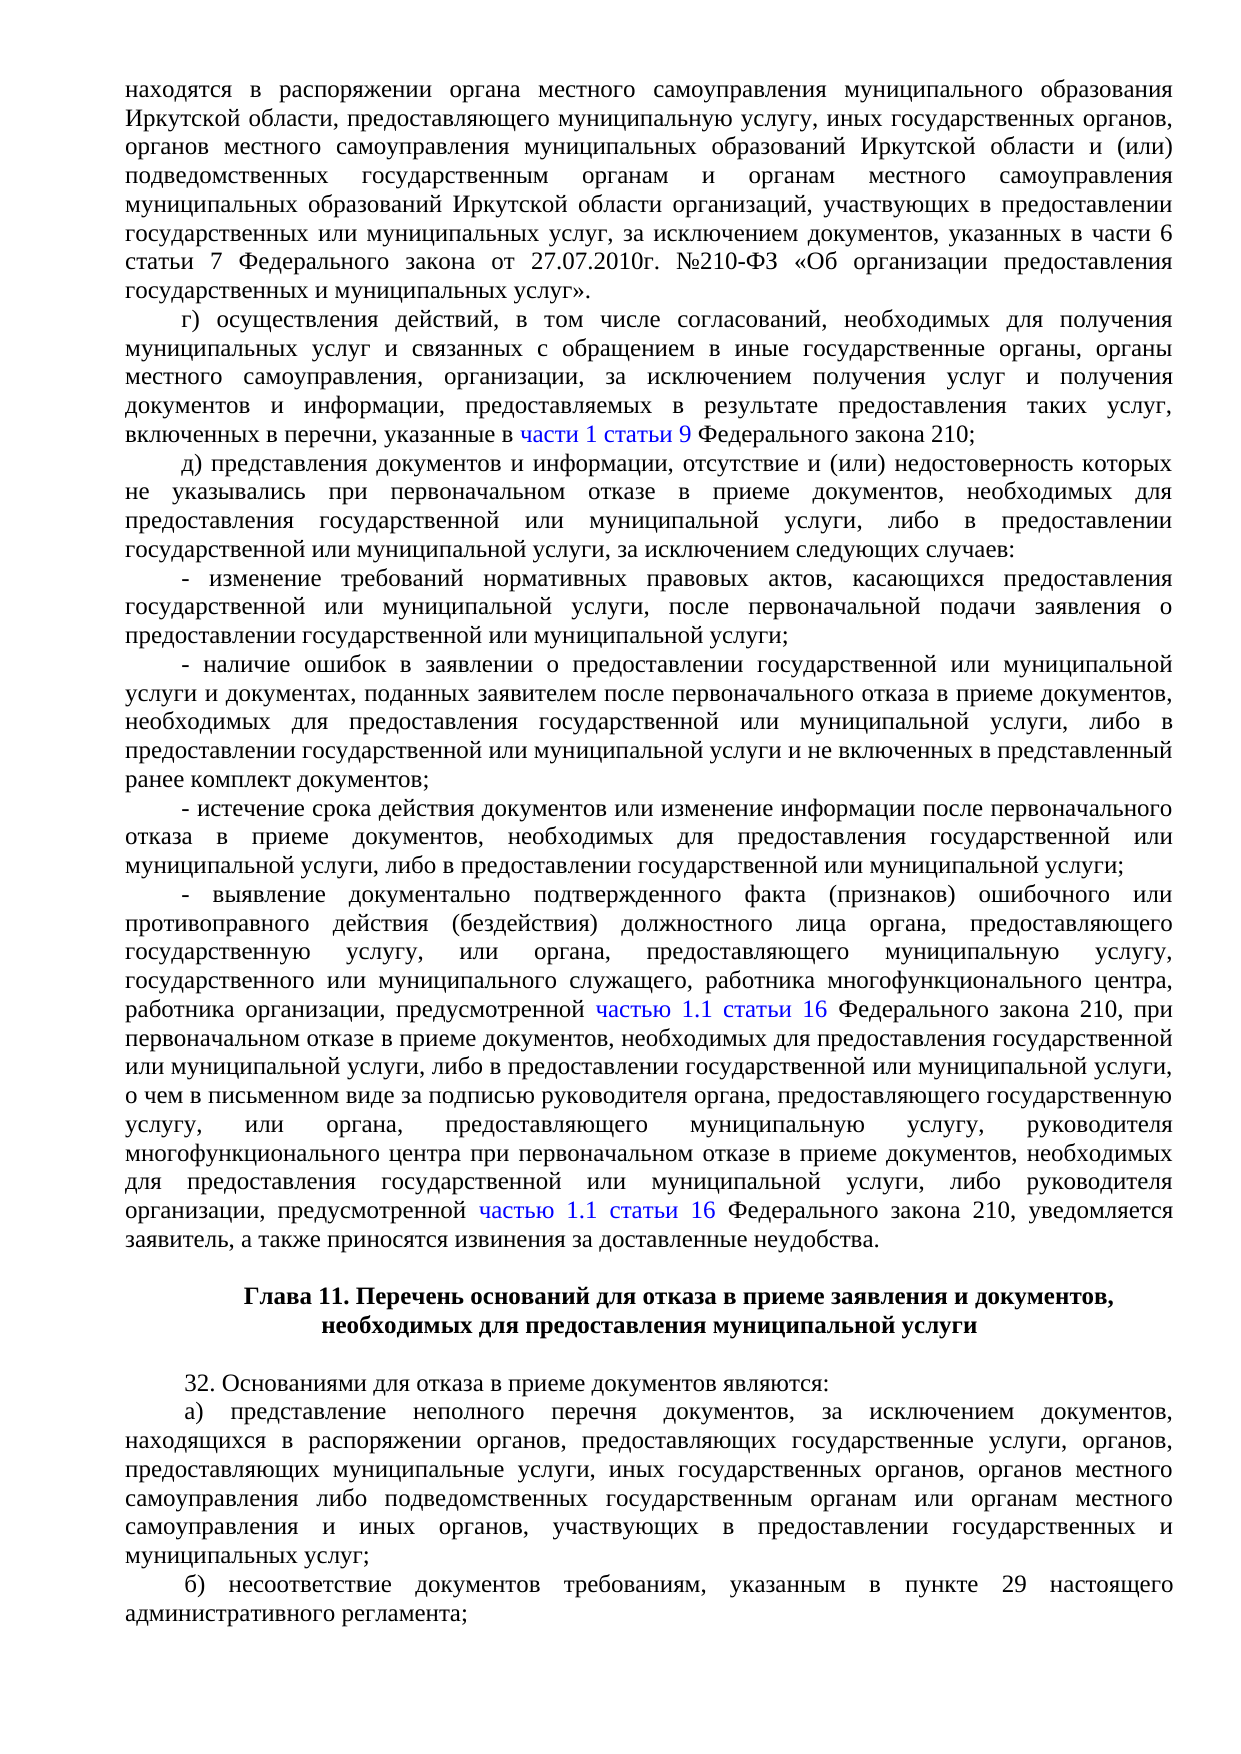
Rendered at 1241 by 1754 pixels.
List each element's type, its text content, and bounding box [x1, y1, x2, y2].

text д) представления документов и информации, отсутствие и (или) недостоверность которых не указывались при первоначальном отказе в приеме документов, необходимых для предоставления государственной или муниципальной услуги, либо в предоставлении государственной или муниципальной услуги, за исключением следующих случаев: [125, 448, 1173, 563]
text 32. Основаниями для отказа в приеме документов являются: [125, 1368, 1173, 1396]
text - изменение требований нормативных правовых актов, касающихся предоставления государственной или муниципальной услуги, после первоначальной подачи заявления о предоставлении государственной или муниципальной услуги; [125, 563, 1173, 649]
text - истечение срока действия документов или изменение информации после первоначального отказа в приеме документов, необходимых для предоставления государственной или муниципальной услуги, либо в предоставлении государственной или муниципальной услуги; [125, 793, 1173, 879]
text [125, 74, 1173, 304]
text а) представление неполного перечня документов, за исключением документов, находящихся в распоряжении органов, предоставляющих государственные услуги, органов, предоставляющих муниципальные услуги, иных государственных органов, органов местного самоуправления либо подведомственных государственным органам или органам местного самоуправления и иных органов, участвующих в предоставлении государственных и муниципальных услуг; [125, 1396, 1173, 1569]
text - наличие ошибок в заявлении о предоставлении государственной или муниципальной услуги и документах, поданных заявителем после первоначального отказа в приеме документов, необходимых для предоставления государственной или муниципальной услуги, либо в предоставлении государственной или муниципальной услуги и не включенных в представленный ранее комплект документов; [125, 649, 1173, 793]
text б) несоответствие документов требованиям, указанным в пункте 29 настоящего административного регламента; [125, 1569, 1173, 1626]
text г) осуществления действий, в том числе согласований, необходимых для получения муниципальных услуг и связанных с обращением в иные государственные органы, органы местного самоуправления, организации, за исключением получения услуг и получения документов и информации, предоставляемых в результате предоставления таких услуг, включенных в перечни, указанные в части 1 статьи 9 Федерального закона 210; [125, 304, 1173, 448]
text Глава 11. Перечень оснований для отказа в приеме заявления и документов, необходимых для предоставления муниципальной услуги [125, 1281, 1173, 1339]
text - выявление документально подтвержденного факта (признаков) ошибочного или противоправного действия (бездействия) должностного лица органа, предоставляющего государственную услугу, или органа, предоставляющего муниципальную услугу, государственного или муниципального служащего, работника многофункционального центра, работника организации, предусмотренной частью 1.1 статьи 16 Федерального закона 210, при первоначальном отказе в приеме документов, необходимых для предоставления государственной или муниципальной услуги, либо в предоставлении государственной или муниципальной услуги, о чем в письменном виде за подписью руководителя органа, предоставляющего государственную услугу, или органа, предоставляющего муниципальную услугу, руководителя многофункционального центра при первоначальном отказе в приеме документов, необходимых для предоставления государственной или муниципальной услуги, либо руководителя организации, предусмотренной частью 1.1 статьи 16 Федерального закона 210, уведомляется заявитель, а также приносятся извинения за доставленные неудобства. [125, 879, 1173, 1253]
